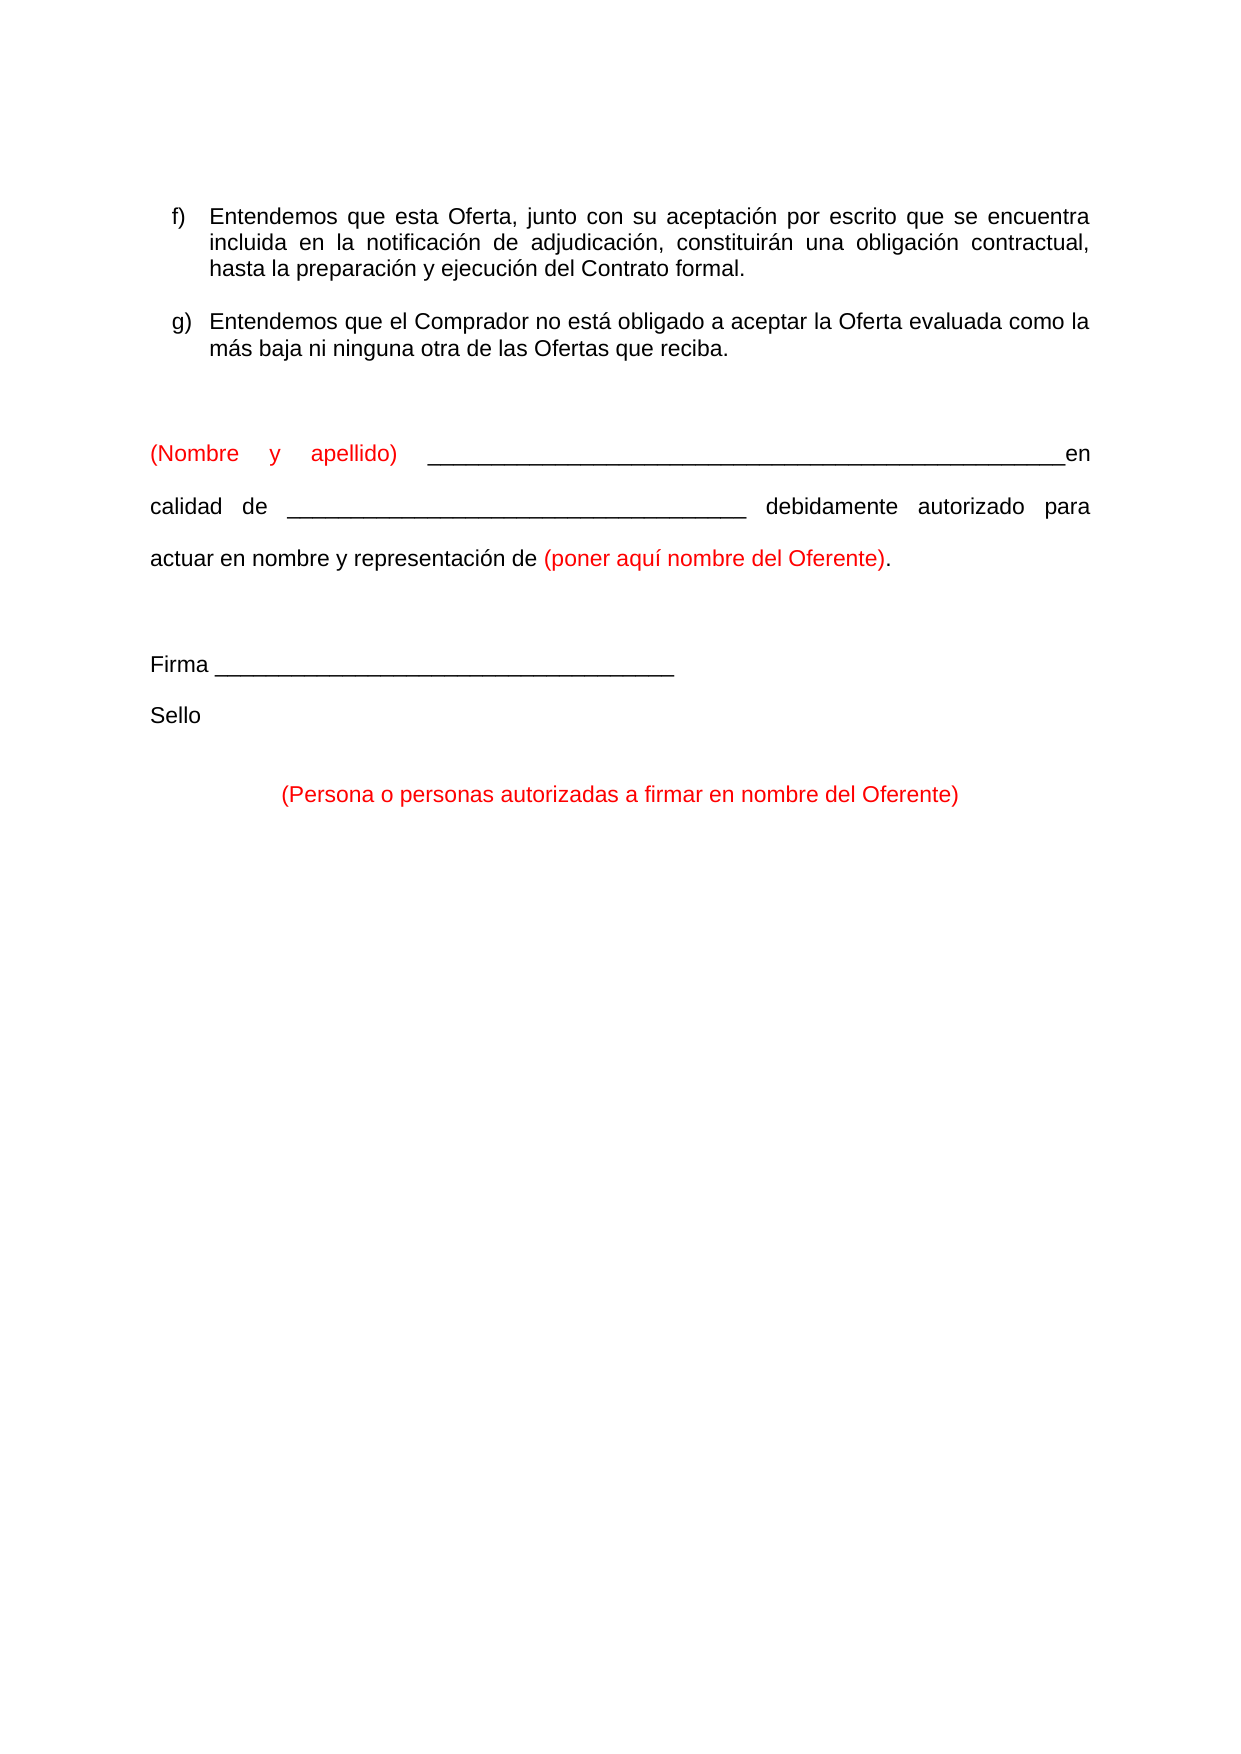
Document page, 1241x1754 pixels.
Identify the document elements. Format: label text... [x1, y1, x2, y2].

list Entendemos que esta Oferta, junto con su aceptación por escrito que se encuentra incluida en la notificación de adjudicación, constituirán una obligación contractual, hasta la preparación y ejecución del Contrato formal. [172, 203, 1090, 282]
text (Nombre y apellido) __________________________________________________en calidad de ____________________________________ debidamente autorizado para actuar en nombre y representación de (poner aquí nombre del Oferente). [150, 440, 1090, 572]
text Sello [150, 702, 1090, 728]
text (Persona o personas autorizadas a firmar en nombre del Oferente) [150, 781, 1090, 807]
text Firma ____________________________________ [150, 651, 1090, 677]
list Entendemos que el Comprador no está obligado a aceptar evaluada como la más baja ni ninguna otra de las Ofertas que reciba. [172, 308, 1090, 361]
